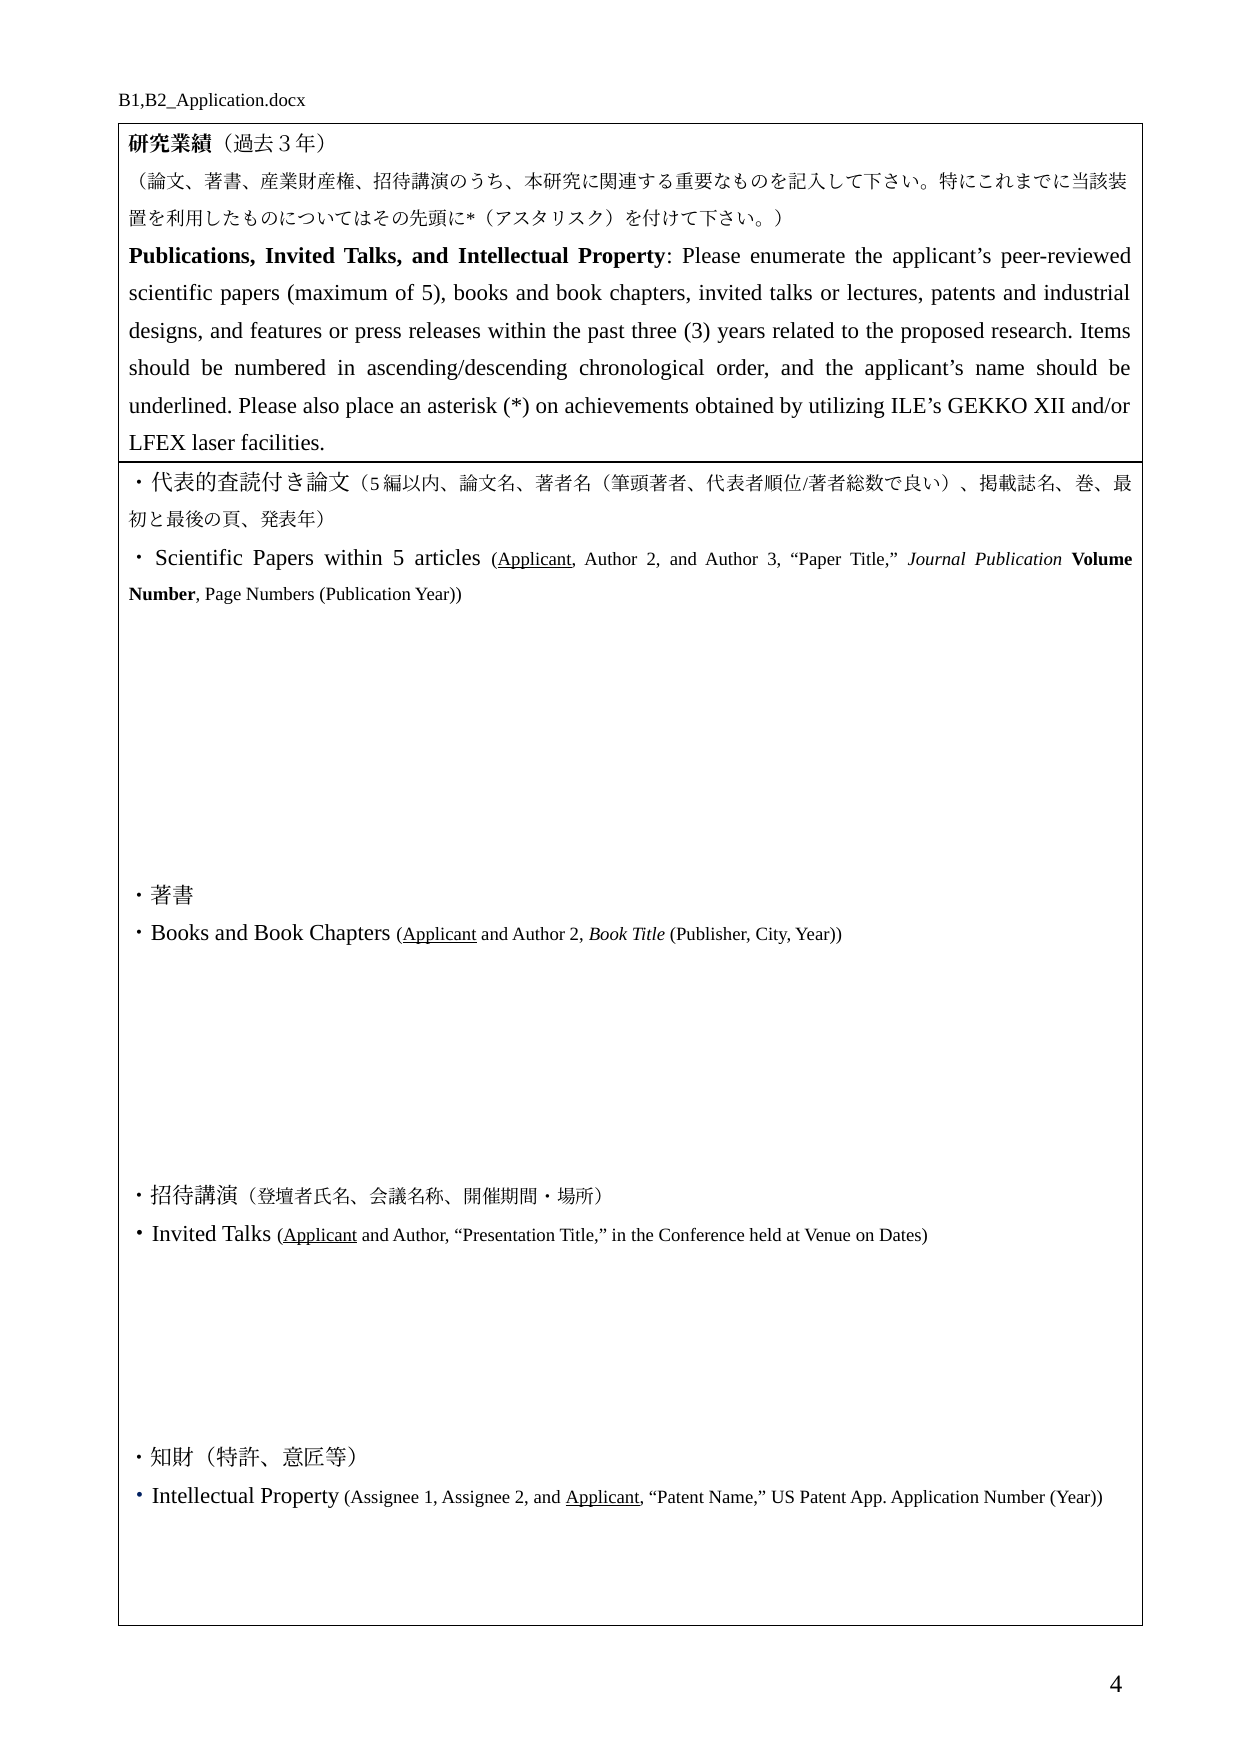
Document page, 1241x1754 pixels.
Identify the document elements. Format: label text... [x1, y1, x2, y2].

table_cell 研究業績（過去３年） （論文、著書、産業財産権、招待講演のうち、本研究に関連する重要なものを記入して下さい。特にこれまでに当該装置を利用したものについてはその先頭に*（アスタリスク）を付けて下さい。） Publications, Invited Talks, and Intellectual Property: Please enumerate the applicant’s peer-reviewed scientific papers (maximum of 5), books and book chapters, invited talks or lectures, patents and industrial designs, and features or press releases within the past three (3) years related to the proposed research. Items should be numbered in ascending/descending chronological order, and the applicant’s name should be underlined. Please also place an asterisk (*) on achievements obtained by utilizing ILE’s GEKKO XII and/or LFEX laser facilities. [119, 124, 1142, 461]
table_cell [119, 463, 1142, 1625]
